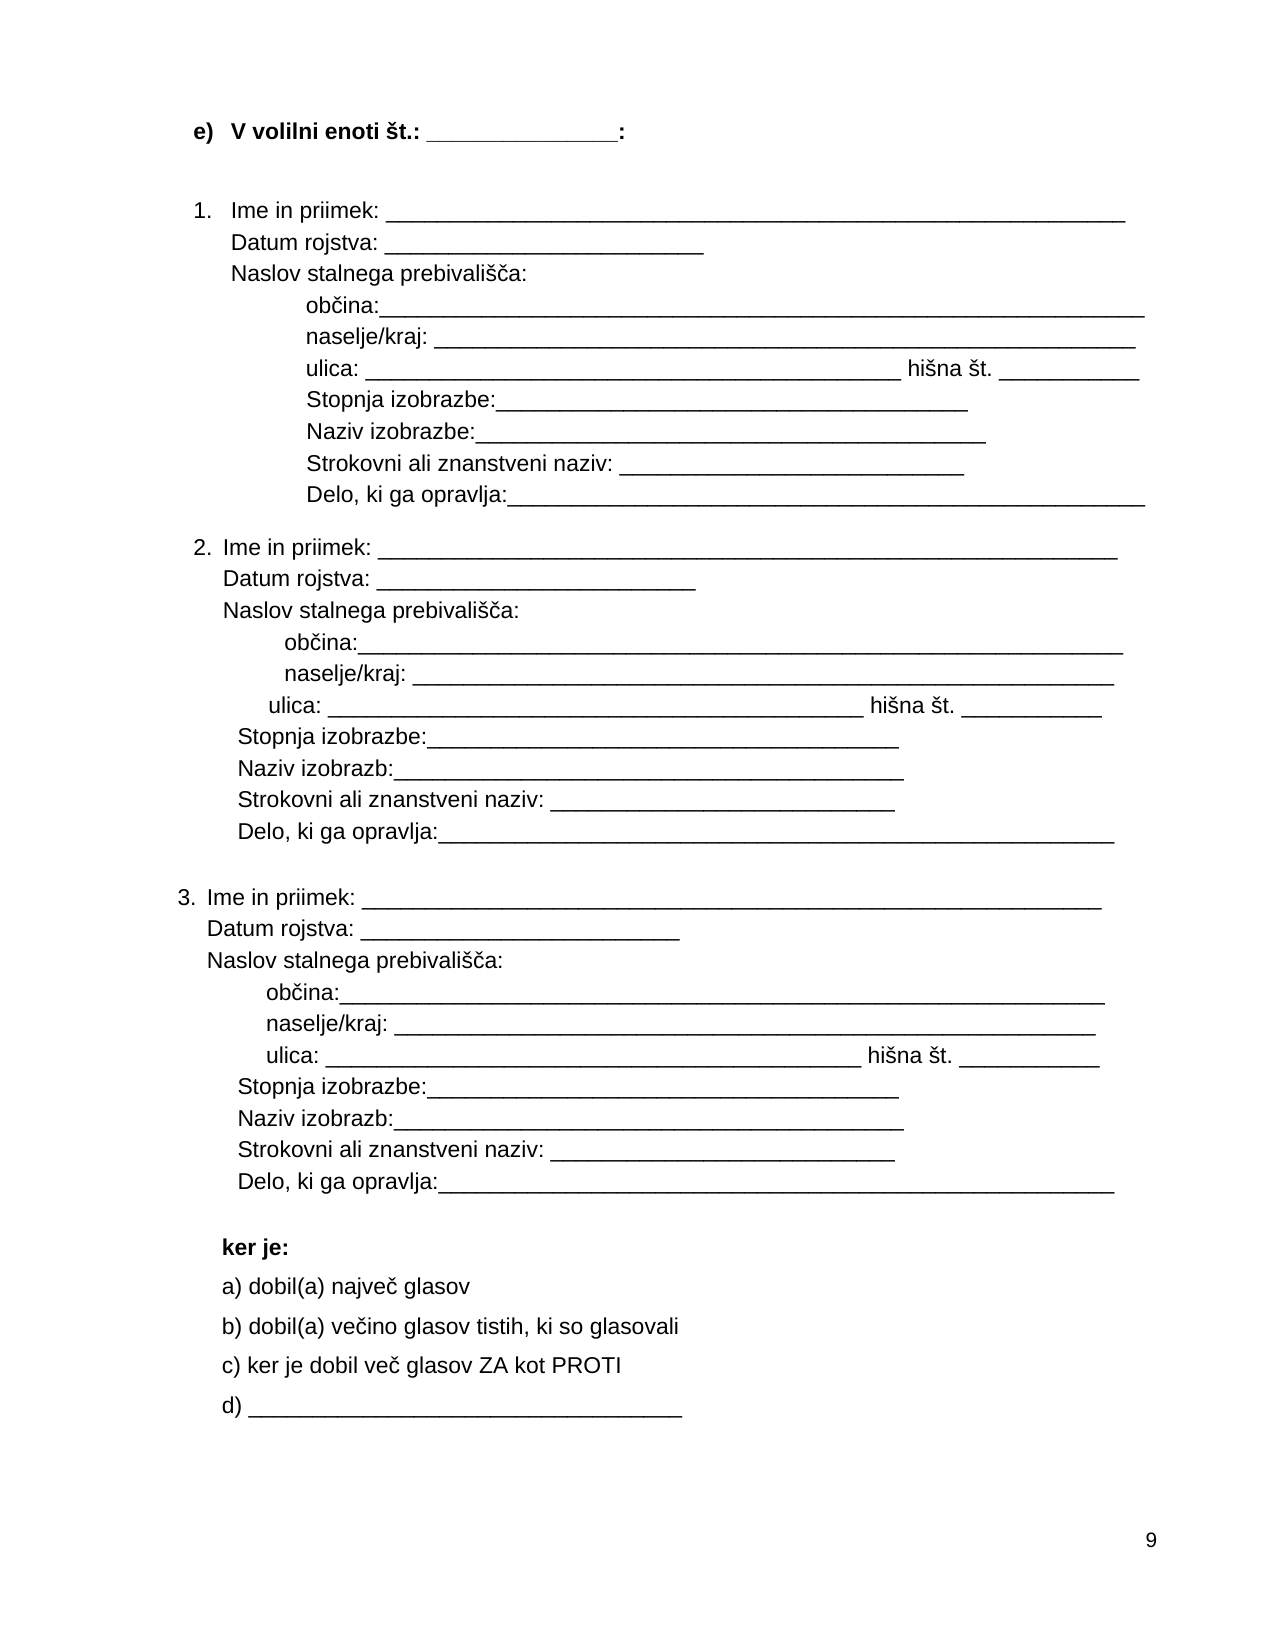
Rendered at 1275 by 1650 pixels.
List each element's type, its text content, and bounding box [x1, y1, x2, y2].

text ker je: [118, 1234, 1157, 1260]
text Datum rojstva: _________________________ [193, 565, 1157, 592]
text ulica: __________________________________________ hišna št. ___________ [268, 692, 1157, 718]
text naselje/kraj: _______________________________________________________ [306, 323, 1157, 350]
text Strokovni ali znanstveni naziv: ___________________________ [268, 449, 1157, 476]
text naselje/kraj: _______________________________________________________ [266, 1010, 1157, 1036]
list V volilni enoti št.: _______________: [193, 118, 1157, 144]
text naselje/kraj: _______________________________________________________ [284, 660, 1157, 686]
text Naziv izobrazbe:________________________________________ [268, 418, 1157, 444]
list Ime in priimek: __________________________________________________________ [177, 884, 1157, 910]
text Naslov stalnega prebivališča: [172, 260, 1157, 287]
text Datum rojstva: _________________________ [231, 229, 1157, 255]
text Delo, ki ga opravlja:__________________________________________________ [268, 481, 1157, 507]
list Ime in priimek: __________________________________________________________ [193, 197, 1157, 223]
text Strokovni ali znanstveni naziv: ___________________________ [193, 1136, 1157, 1163]
text Naziv izobrazb:________________________________________ [193, 755, 1157, 781]
text a) dobil(a) največ glasov [118, 1273, 1157, 1299]
text Strokovni ali znanstveni naziv: ___________________________ [193, 786, 1157, 813]
text Delo, ki ga opravlja:_____________________________________________________ [193, 818, 1157, 844]
text občina:____________________________________________________________ [284, 628, 1157, 655]
text Naziv izobrazb:________________________________________ [193, 1105, 1157, 1131]
text ulica: __________________________________________ hišna št. ___________ [306, 355, 1157, 381]
text Naslov stalnega prebivališča: [177, 947, 1157, 973]
text Stopnja izobrazbe:_____________________________________ [268, 386, 1157, 413]
text Delo, ki ga opravlja:_____________________________________________________ [193, 1168, 1157, 1194]
text Stopnja izobrazbe:_____________________________________ [193, 723, 1157, 749]
text občina:____________________________________________________________ [231, 292, 1157, 318]
text Datum rojstva: _________________________ [177, 915, 1157, 942]
text ulica: __________________________________________ hišna št. ___________ [266, 1042, 1157, 1068]
text b) dobil(a) večino glasov tistih, ki so glasovali [118, 1313, 1157, 1339]
list Ime in priimek: __________________________________________________________ [193, 534, 1157, 560]
text občina:____________________________________________________________ [266, 978, 1157, 1005]
text Stopnja izobrazbe:_____________________________________ [193, 1073, 1157, 1099]
text d) __________________________________ [118, 1392, 1157, 1418]
text c) ker je dobil več glasov ZA kot PROTI [118, 1352, 1157, 1378]
text Naslov stalnega prebivališča: [193, 597, 1157, 623]
